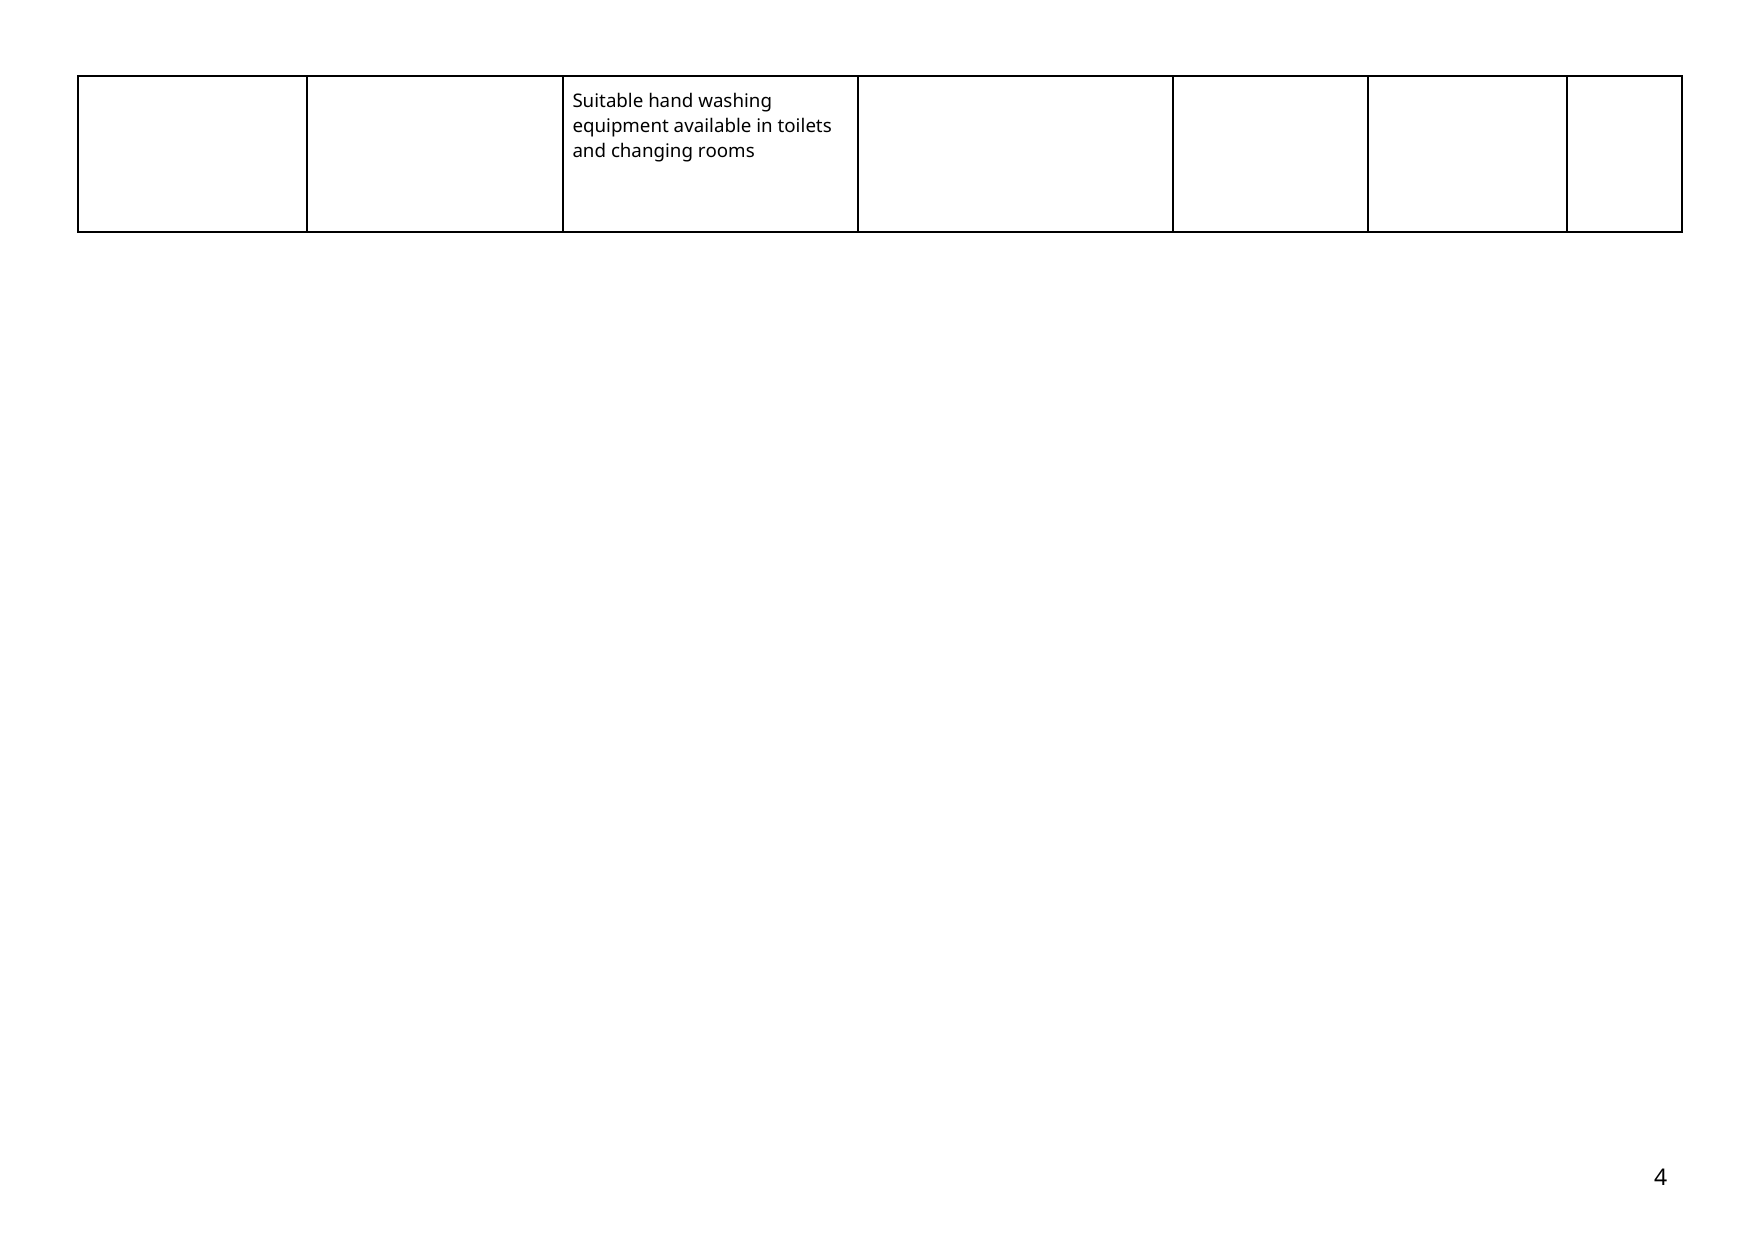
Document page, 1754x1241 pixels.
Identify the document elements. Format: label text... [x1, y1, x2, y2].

table_cell [79, 77, 306, 231]
table_cell Suitable hand washing equipment available in toilets and changing rooms [564, 77, 857, 231]
table_cell [308, 77, 562, 231]
